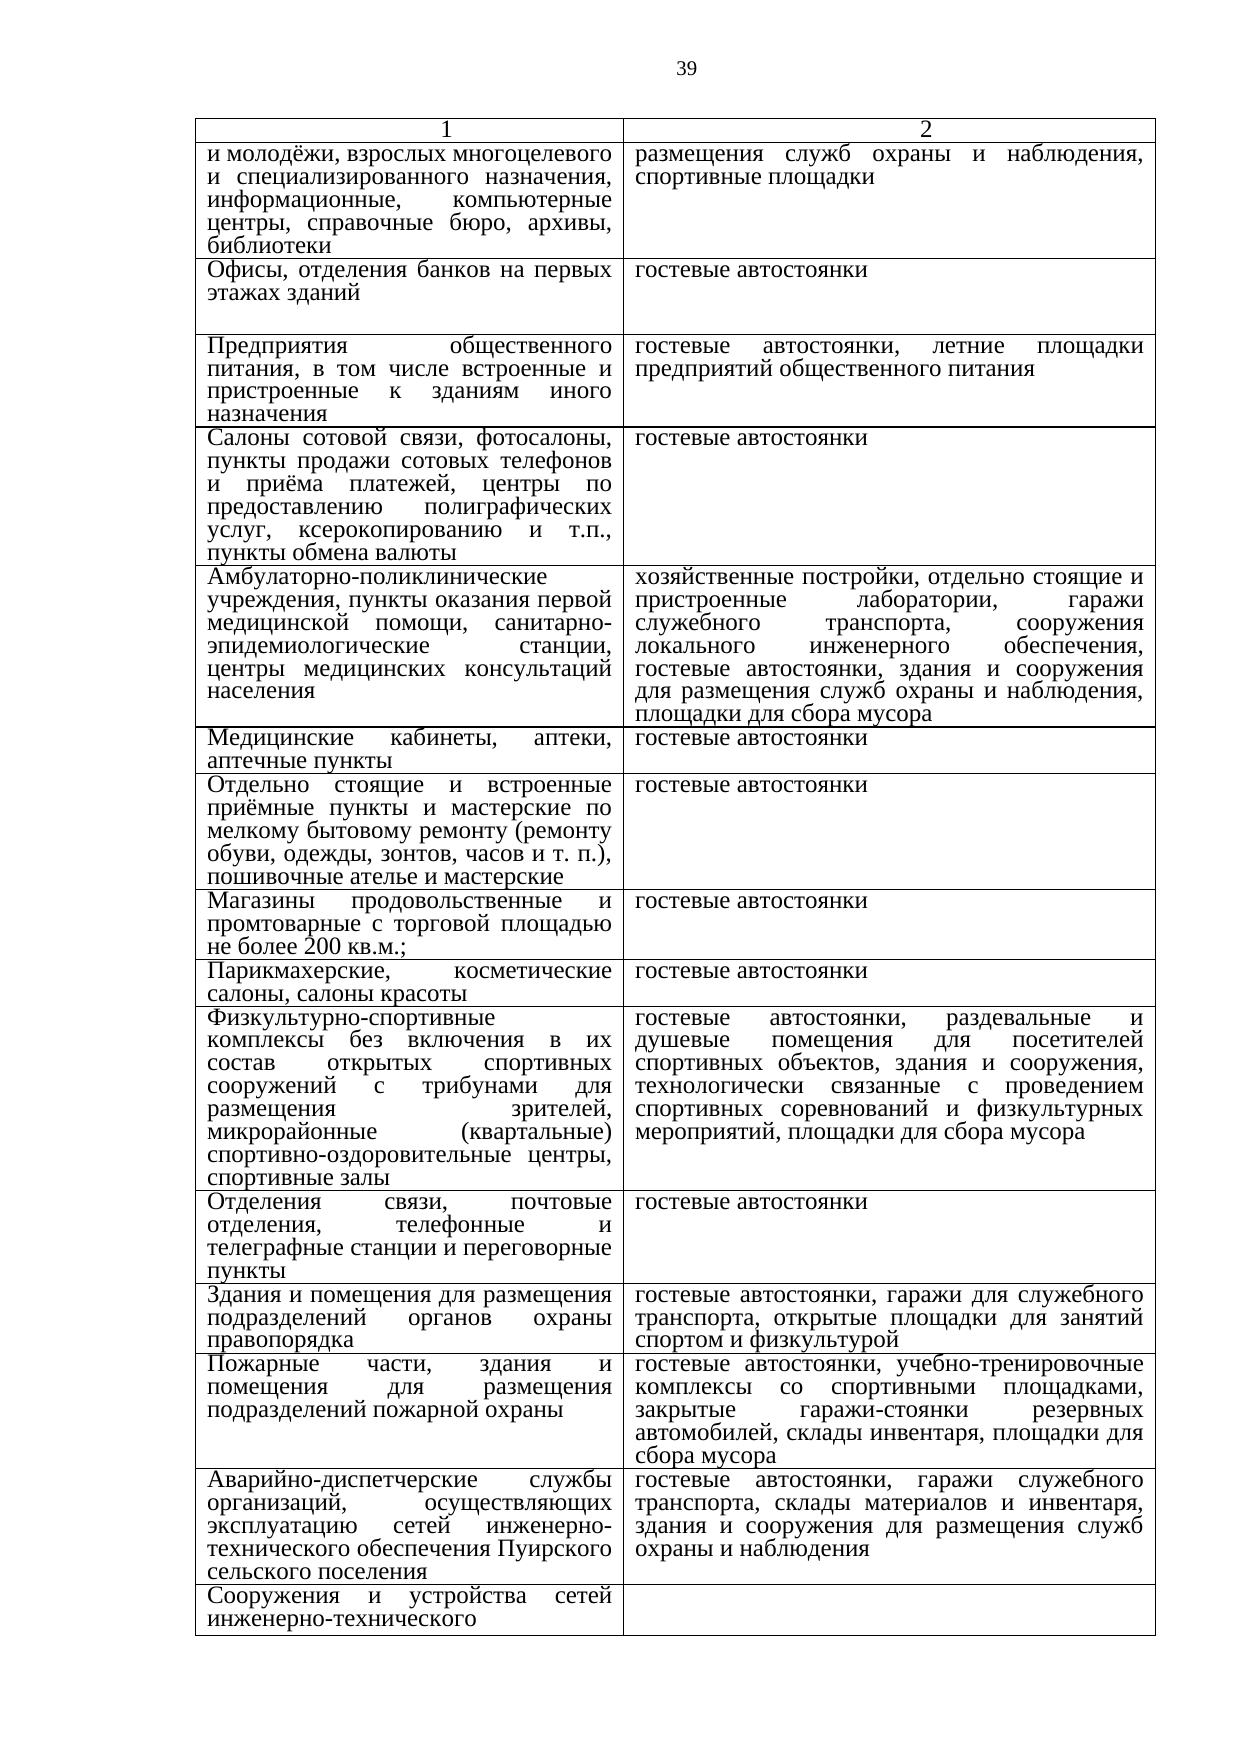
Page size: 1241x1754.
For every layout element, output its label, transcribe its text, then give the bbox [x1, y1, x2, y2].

table_cell Парикмахерские, косметические салоны, салоны красоты [196, 960, 623, 1006]
table_cell гостевые автостоянки [624, 259, 1155, 334]
table_cell гостевые автостоянки, раздевальные и душевые помещения для посетителей спортивных объектов, здания и сооружения, технологически связанные с проведением спортивных соревнований и физкультурных мероприятий, площадки для сбора мусора [624, 1007, 1155, 1190]
table_header 1 [196, 119, 623, 142]
table_cell гостевые автостоянки, учебно-тренировочные комплексы со спортивными площадками, закрытые гаражи-стоянки резервных автомобилей, склады инвентаря, площадки для сбора мусора [624, 1354, 1155, 1468]
table_cell Аварийно-диспетчерские службы организаций, осуществляющих эксплуатацию сетей инженерно-технического обеспечения Пуирского сельского поселения [196, 1469, 623, 1584]
table_cell Пожарные части, здания и помещения для размещения подразделений пожарной охраны [196, 1354, 623, 1468]
table_cell гостевые автостоянки, гаражи для служебного транспорта, открытые площадки для занятий спортом и физкультурой [624, 1284, 1155, 1352]
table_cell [624, 143, 1155, 258]
table_cell гостевые автостоянки, летние площадки предприятий общественного питания [624, 335, 1155, 426]
table_cell Отделения связи, почтовые отделения, телефонные и телеграфные станции и переговорные пункты [196, 1191, 623, 1283]
table_cell Медицинские кабинеты, аптеки, аптечные пункты [196, 728, 623, 773]
table_cell [624, 1585, 1155, 1635]
table_cell Здания и помещения для размещения подразделений органов охраны правопорядка [196, 1284, 623, 1352]
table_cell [196, 143, 623, 258]
table_cell хозяйственные постройки, отдельно стоящие и пристроенные лаборатории, гаражи служебного транспорта, сооружения локального инженерного обеспечения, гостевые автостоянки, здания и сооружения для размещения служб охраны и наблюдения, площадки для сбора мусора [624, 566, 1155, 726]
table_cell гостевые автостоянки [624, 960, 1155, 1006]
table_cell Амбулаторно-поликлинические учреждения, пункты оказания первой медицинской помощи, санитарно-эпидемиологические станции, центры медицинских консультаций населения [196, 566, 623, 726]
table_cell гостевые автостоянки [624, 774, 1155, 889]
table_cell Физкультурно-спортивные комплексы без включения в их состав открытых спортивных сооружений с трибунами для размещения зрителей, микрорайонные (квартальные) спортивно-оздоровительные центры, спортивные залы [196, 1007, 623, 1190]
table_cell Предприятия общественного питания, в том числе встроенные и пристроенные к зданиям иного назначения [196, 335, 623, 426]
table_header 2 [624, 119, 1155, 142]
table_cell Офисы, отделения банков на первых этажах зданий [196, 259, 623, 334]
table_cell гостевые автостоянки [624, 428, 1155, 565]
table_cell гостевые автостоянки [624, 890, 1155, 959]
table_cell Магазины продовольственные и промтоварные с торговой площадью не более 200 кв.м.; [196, 890, 623, 959]
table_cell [196, 1585, 623, 1635]
table_cell Отдельно стоящие и встроенные приёмные пункты и мастерские по мелкому бытовому ремонту (ремонту обуви, одежды, зонтов, часов и т. п.), пошивочные ателье и мастерские [196, 774, 623, 889]
table_cell гостевые автостоянки [624, 728, 1155, 773]
table_cell Салоны сотовой связи, фотосалоны, пункты продажи сотовых телефонов и приёма платежей, центры по предоставлению полиграфических услуг, ксерокопированию и т.п., пункты обмена валюты [196, 428, 623, 565]
table_cell гостевые автостоянки [624, 1191, 1155, 1283]
table_cell гостевые автостоянки, гаражи служебного транспорта, склады материалов и инвентаря, здания и сооружения для размещения служб охраны и наблюдения [624, 1469, 1155, 1584]
